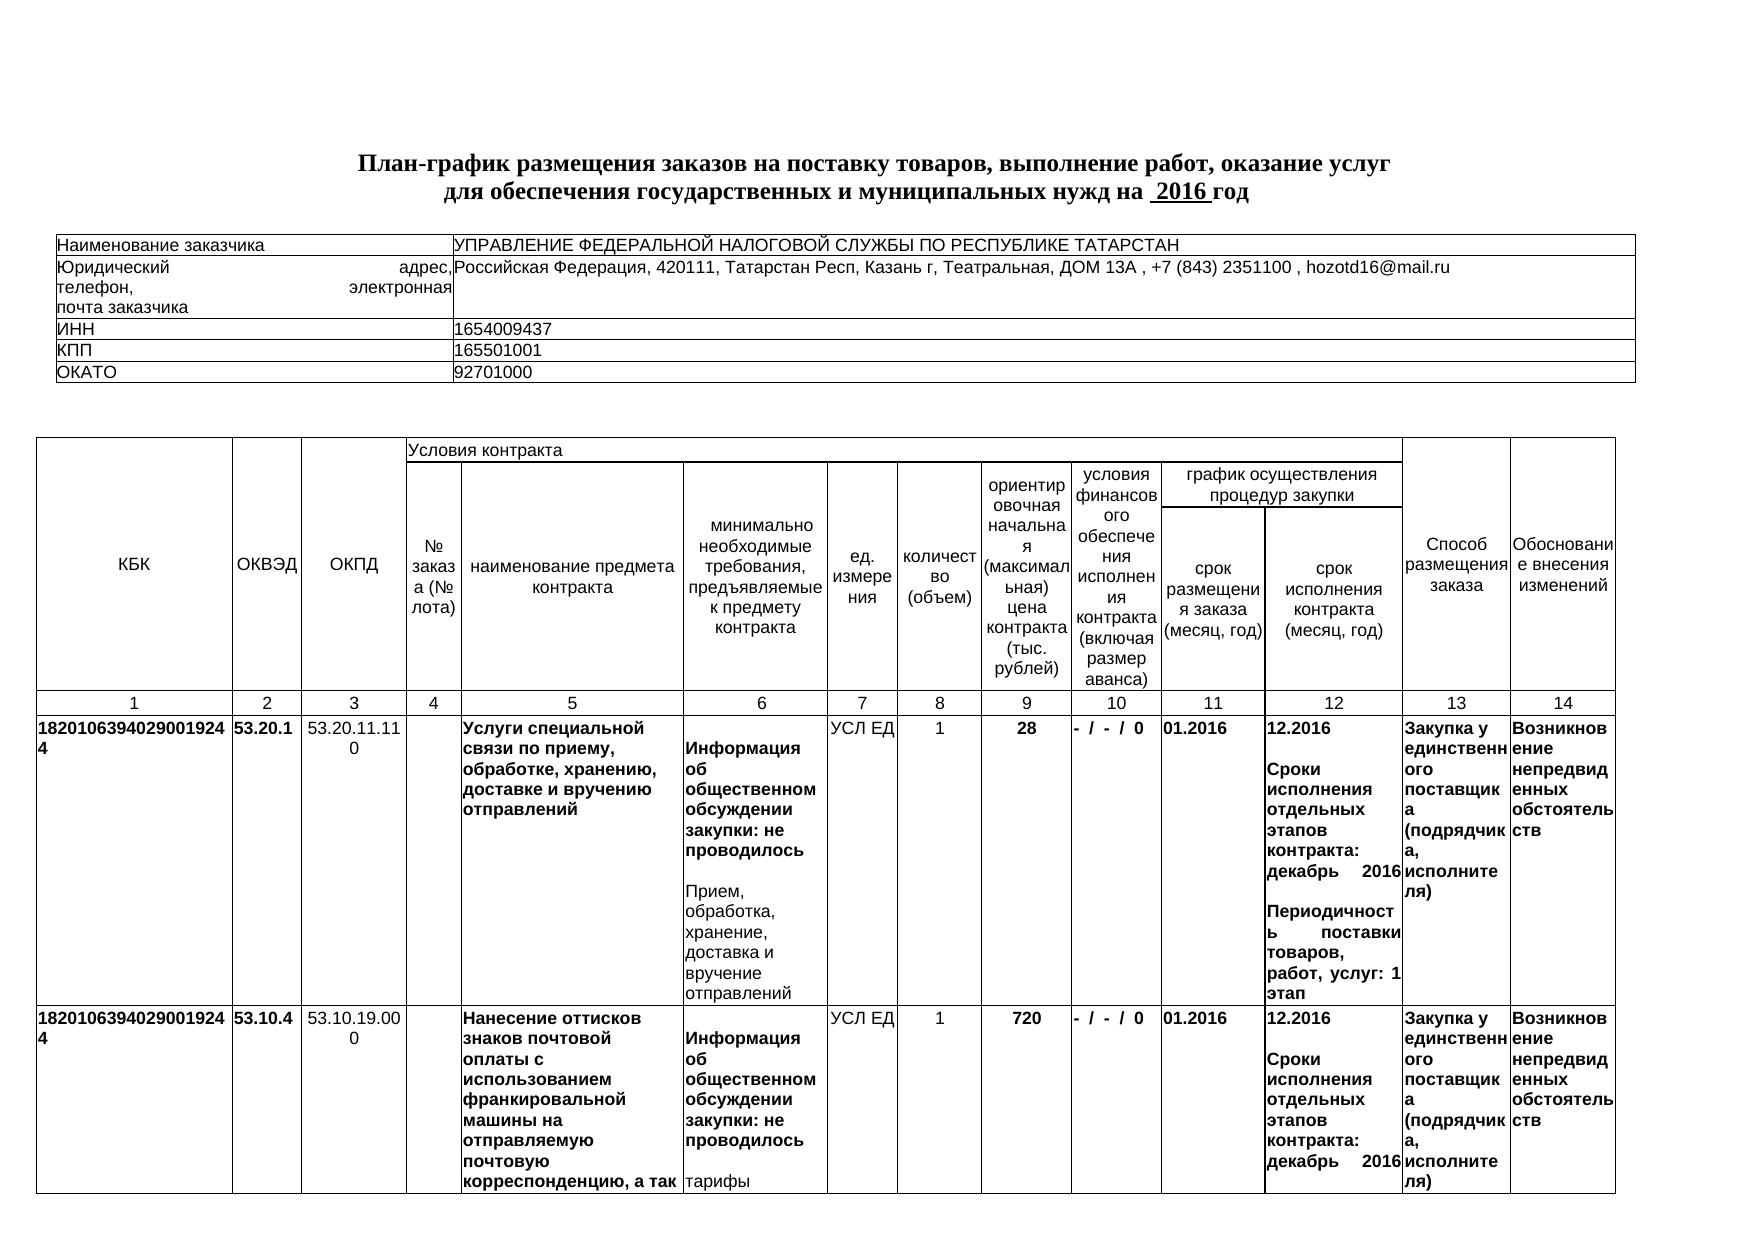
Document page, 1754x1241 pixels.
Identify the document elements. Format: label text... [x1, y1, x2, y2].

table_cell ед. измерения [828, 463, 897, 690]
table_cell ОКАТО [57, 362, 453, 382]
table_cell 53.10.19.000 [302, 1006, 406, 1193]
table_cell 53.20.11.110 [302, 716, 406, 1005]
table_cell 165501001 [454, 340, 1635, 361]
table_cell 720 [982, 1006, 1071, 1193]
table_header Обоснование внесения изменений [1511, 438, 1615, 690]
table_cell Услуги специальной связи по приему, обработке, хранению, доставке и вручению отправлений [462, 716, 683, 1005]
table_cell 1 [898, 716, 981, 1005]
table_cell Юридический адрес, телефон, электронная почта заказчика [57, 256, 453, 318]
table_cell количество (объем) [898, 463, 981, 690]
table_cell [1511, 1006, 1615, 1193]
table_cell [407, 716, 461, 1005]
table_cell ориентировочная начальная (максимальная) цена контракта (тыс. рублей) [982, 463, 1071, 690]
table_cell 01.2016 [1162, 716, 1264, 1005]
table_header ОКВЭД [233, 438, 301, 690]
table_cell 6 [684, 691, 827, 715]
table_cell - / - / 0 [1072, 716, 1161, 1005]
table_cell ИНН [57, 319, 453, 339]
table_cell срок размещения заказа (месяц, год) [1162, 508, 1264, 690]
table_cell [407, 1006, 461, 1193]
table_cell условия финансового обеспечения исполнения контракта (включая размер аванса) [1072, 463, 1161, 690]
table_cell 12 [1266, 691, 1402, 715]
table_header Способ размещения заказа [1403, 438, 1510, 690]
table_cell 1 [898, 1006, 981, 1193]
table_cell 13 [1403, 691, 1510, 715]
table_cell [37, 1006, 232, 1193]
table_cell Возникновение непредвиденных обстоятельств [1511, 716, 1615, 1005]
table_cell - / - / 0 [1072, 1006, 1161, 1193]
table_header ОКПД [302, 438, 406, 690]
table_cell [684, 1006, 827, 1193]
table_cell срок исполнения контракта (месяц, год) [1266, 508, 1402, 690]
table_cell 14 [1511, 691, 1615, 715]
table_cell Российская Федерация, 420111, Татарстан Респ, Казань г, Театральная, ДОМ 13А , +7 (843) 2351100 , hozotd16@mail.ru [454, 256, 1635, 318]
table_header Наименование заказчика [57, 235, 453, 255]
table_cell Информация об общественном обсуждении закупки: не проводилось Прием, обработка, хранение, доставка и вручение отправлений [684, 716, 827, 1005]
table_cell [1266, 1006, 1402, 1193]
table_cell 92701000 [454, 362, 1635, 382]
table_cell УСЛ ЕД [828, 716, 897, 1005]
table_cell 5 [462, 691, 683, 715]
table_header УПРАВЛЕНИЕ ФЕДЕРАЛЬНОЙ НАЛОГОВОЙ СЛУЖБЫ ПО РЕСПУБЛИКЕ ТАТАРСТАН [454, 235, 1635, 255]
table_cell 2 [233, 691, 301, 715]
table_cell Закупка у единственного поставщика (подрядчика, исполнителя) [1403, 716, 1510, 1005]
table_cell 1 [37, 691, 232, 715]
table_cell 53.10.4 [233, 1006, 301, 1193]
table_cell 4 [407, 691, 461, 715]
table_cell 28 [982, 716, 1071, 1005]
table_cell 3 [302, 691, 406, 715]
table_cell 8 [898, 691, 981, 715]
table_cell № заказа (№ лота) [407, 463, 461, 690]
table_cell график осуществления процедур закупки [1162, 463, 1402, 506]
table_cell 53.20.1 [233, 716, 301, 1005]
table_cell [1403, 1006, 1510, 1193]
table_cell 10 [1072, 691, 1161, 715]
table_cell 7 [828, 691, 897, 715]
text План-график размещения заказов на поставку товаров, выполнение работ, оказание услуг для обеспечения государственных и муниципальных нужд на 2016 год [56, 148, 1636, 205]
table_cell 18201063940290019244 [37, 716, 232, 1005]
table_cell 9 [982, 691, 1071, 715]
table_cell наименование предмета контракта [462, 463, 683, 690]
table_cell 12.2016 Сроки исполнения отдельных этапов контракта: декабрь 2016 Периодичность поставки товаров, работ, услуг: 1 этап [1266, 716, 1402, 1005]
table_cell УСЛ ЕД [828, 1006, 897, 1193]
table_header КБК [37, 438, 232, 690]
table_header Условия контракта [407, 438, 1402, 461]
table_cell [462, 1006, 683, 1193]
table_cell КПП [57, 340, 453, 361]
table_cell 11 [1162, 691, 1264, 715]
table_cell 01.2016 [1162, 1006, 1264, 1193]
table_cell 1654009437 [454, 319, 1635, 339]
table_cell минимально необходимые требования, предъявляемые к предмету контракта [684, 463, 827, 690]
